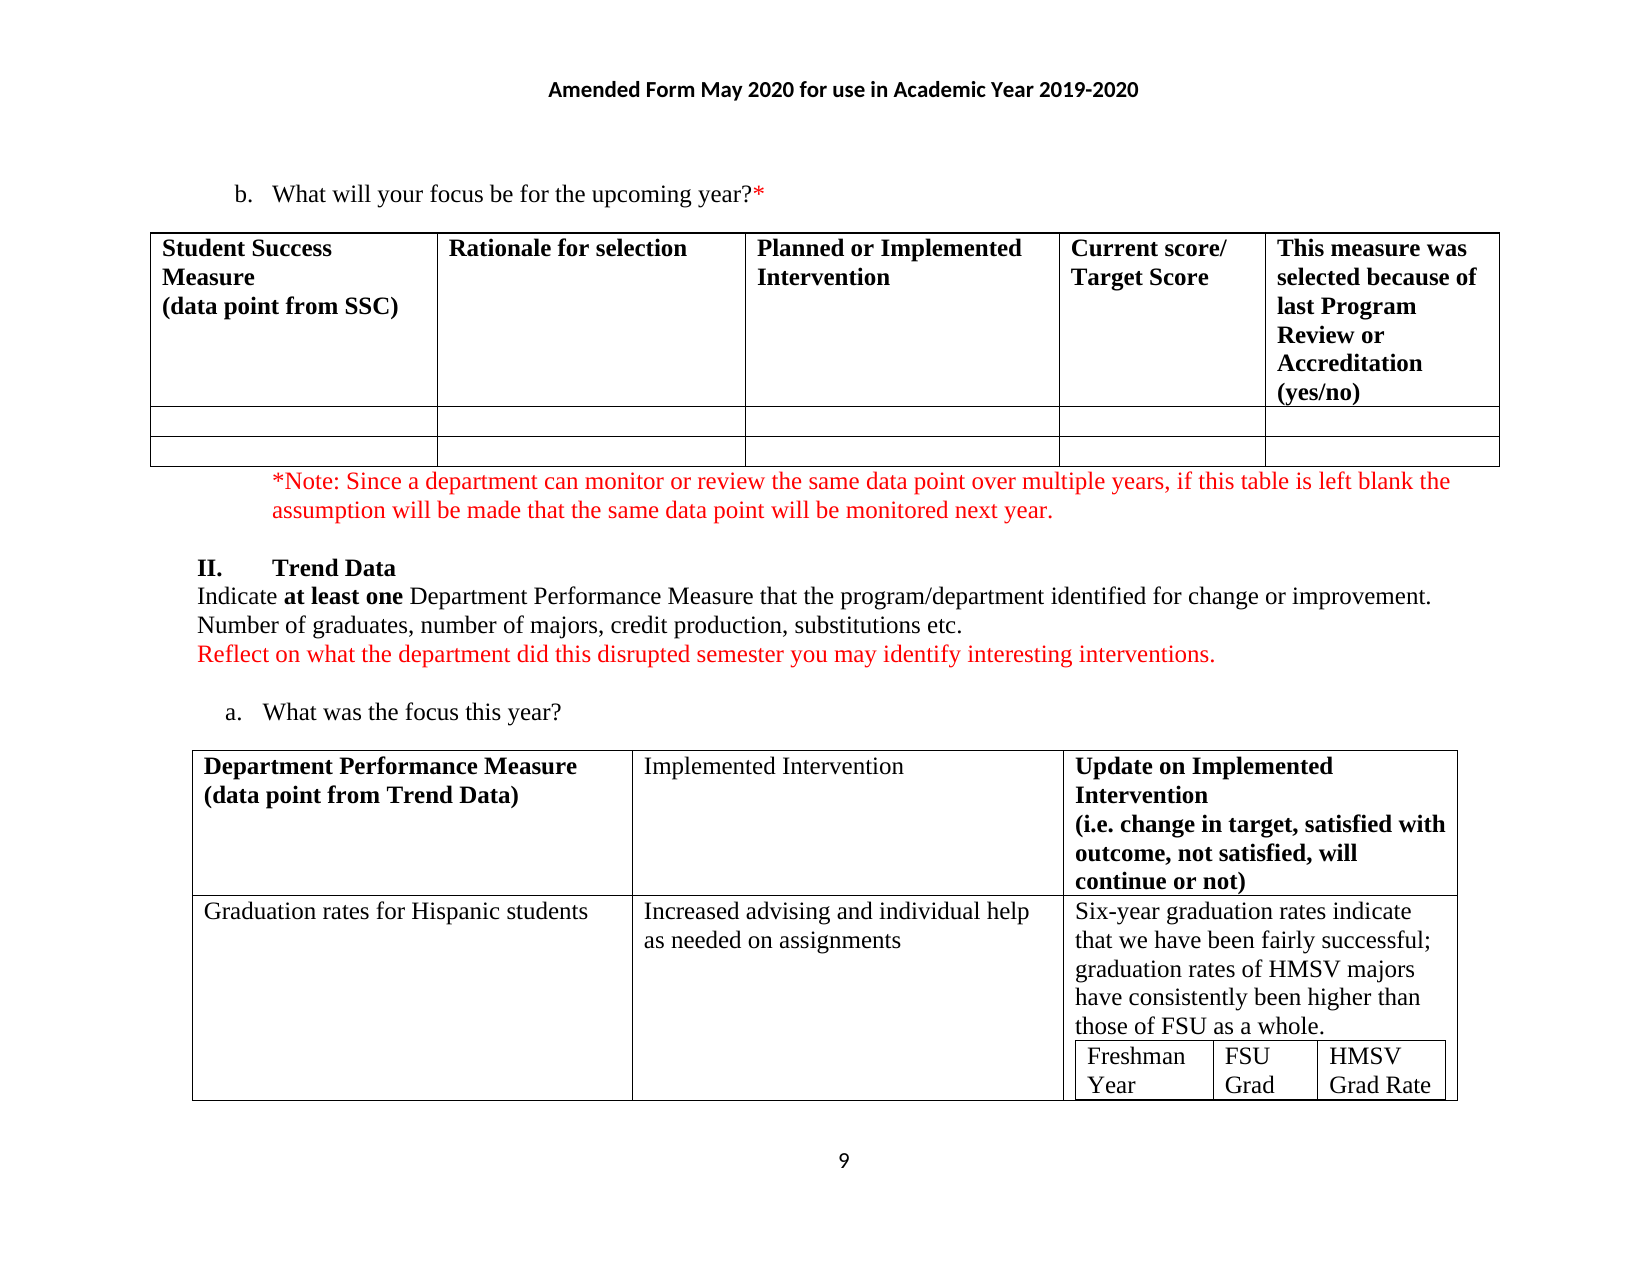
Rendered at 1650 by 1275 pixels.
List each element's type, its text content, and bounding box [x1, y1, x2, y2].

table_cell [1266, 437, 1499, 466]
table_cell [746, 437, 1059, 466]
table_header Department Performance Measure (data point from Trend Data) [193, 751, 632, 895]
list Trend Data [197, 553, 1500, 582]
table_header Student Success Measure (data point from SSC) [151, 234, 437, 406]
text *Note: Since a department can monitor or review the same data point over multiple years, if this table is left blank the assumption will be made that the same data point will be monitored next year. [272, 467, 1500, 524]
table_header This measure was selected because of last Program Review or Accreditation (yes/no) [1266, 234, 1499, 406]
table_header Implemented Intervention [633, 751, 1063, 895]
text Indicate at least one Department Performance Measure that the program/department identified for change or improvement. [197, 582, 1500, 610]
table_header Planned or Implemented Intervention [746, 234, 1059, 406]
table_cell [1060, 407, 1265, 436]
list What was the focus this year? [225, 697, 1500, 725]
table_cell [438, 407, 745, 436]
table_cell [151, 407, 437, 436]
table_cell [438, 437, 745, 466]
table_header Update on Implemented Intervention (i.e. change in target, satisfied with outcome, not satisfied, will continue or not) [1064, 751, 1457, 895]
table_header Rationale for selection [438, 234, 745, 406]
table_cell [1266, 407, 1499, 436]
table_cell [1060, 437, 1265, 466]
text Reflect on what the department did this disrupted semester you may identify interesting interventions. [197, 639, 1500, 668]
table_header Current score/ Target Score [1060, 234, 1265, 406]
table_cell [151, 437, 437, 466]
text Number of graduates, number of majors, credit production, substitutions etc. [197, 610, 1500, 639]
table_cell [193, 896, 632, 1099]
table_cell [633, 896, 1063, 1099]
list What will your focus be for the upcoming year?* [234, 179, 1500, 207]
table_cell [746, 407, 1059, 436]
